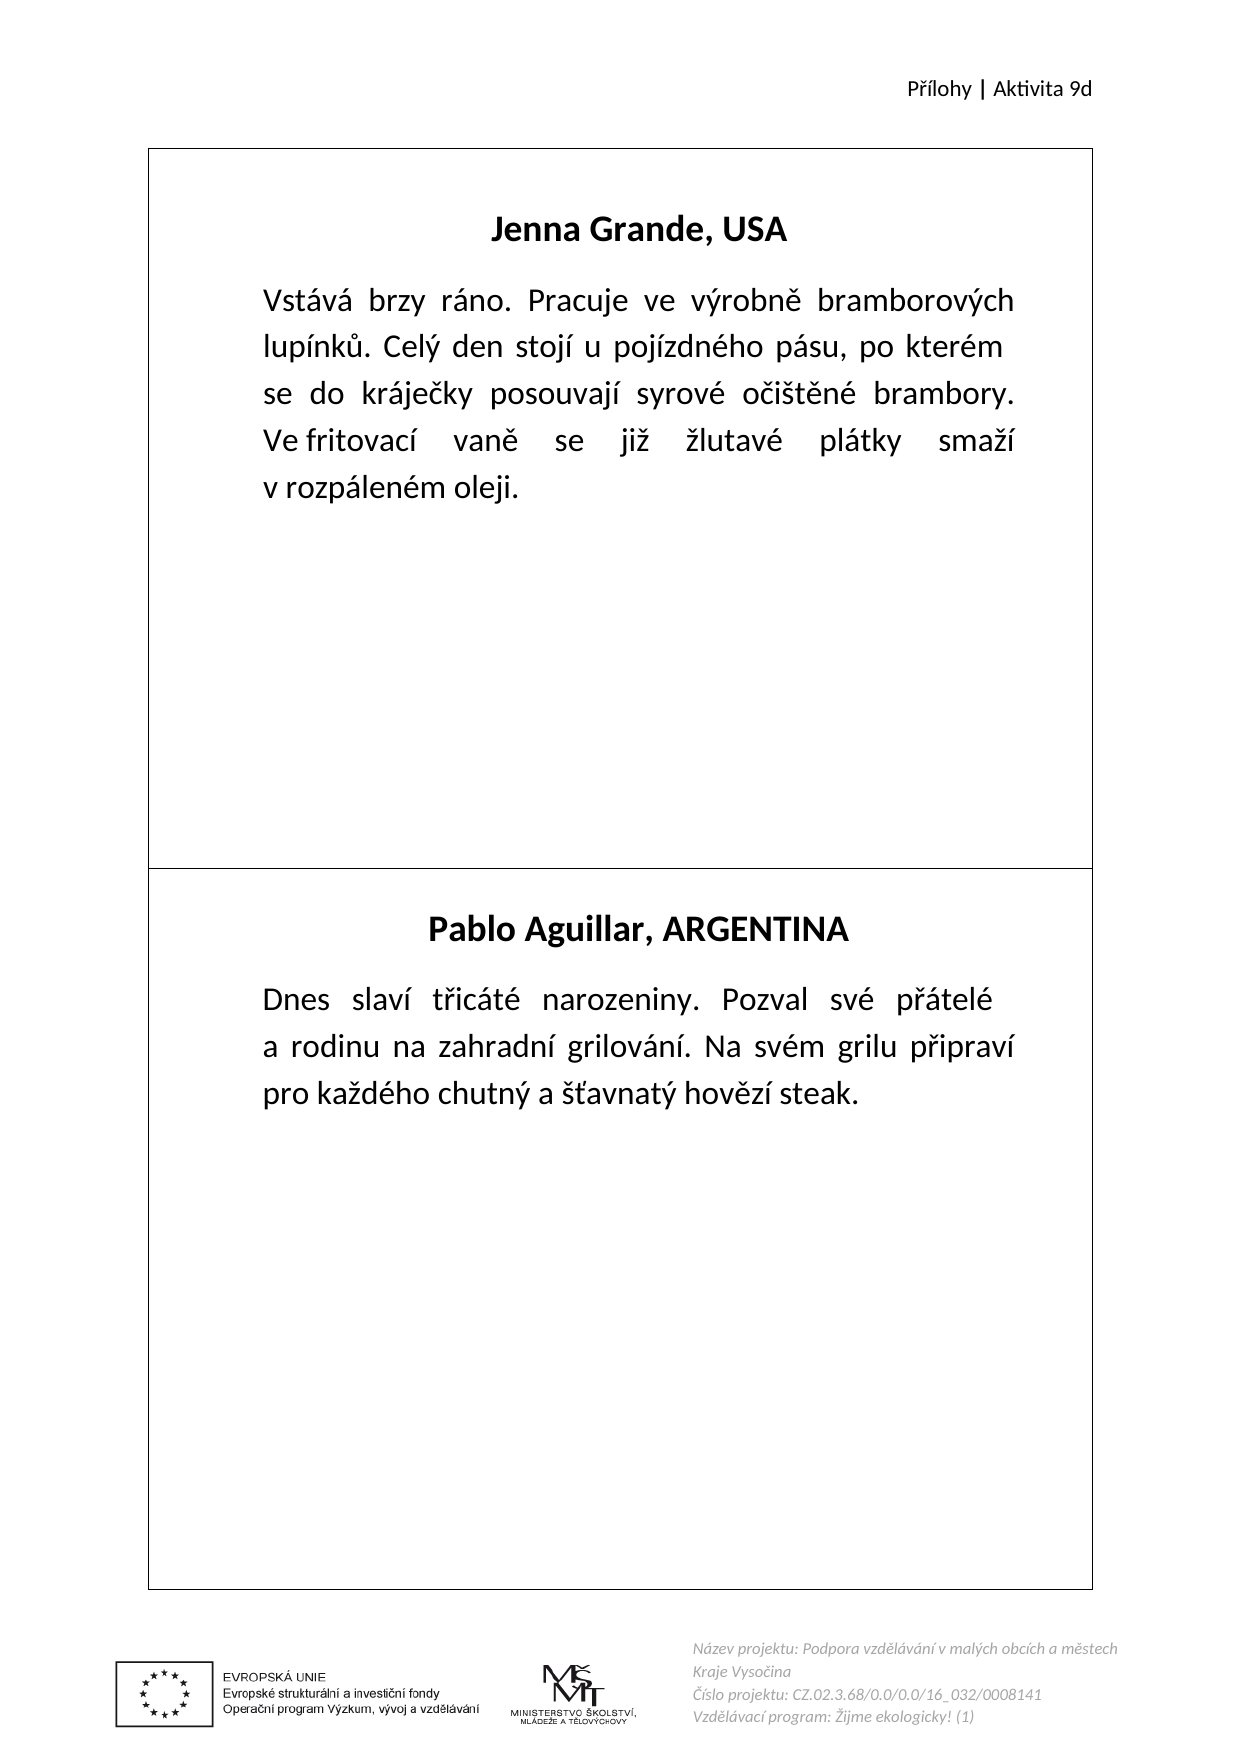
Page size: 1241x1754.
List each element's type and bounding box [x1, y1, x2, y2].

table_header [149, 149, 1092, 868]
table_cell [149, 869, 1092, 1589]
picture [80, 1629, 664, 1754]
